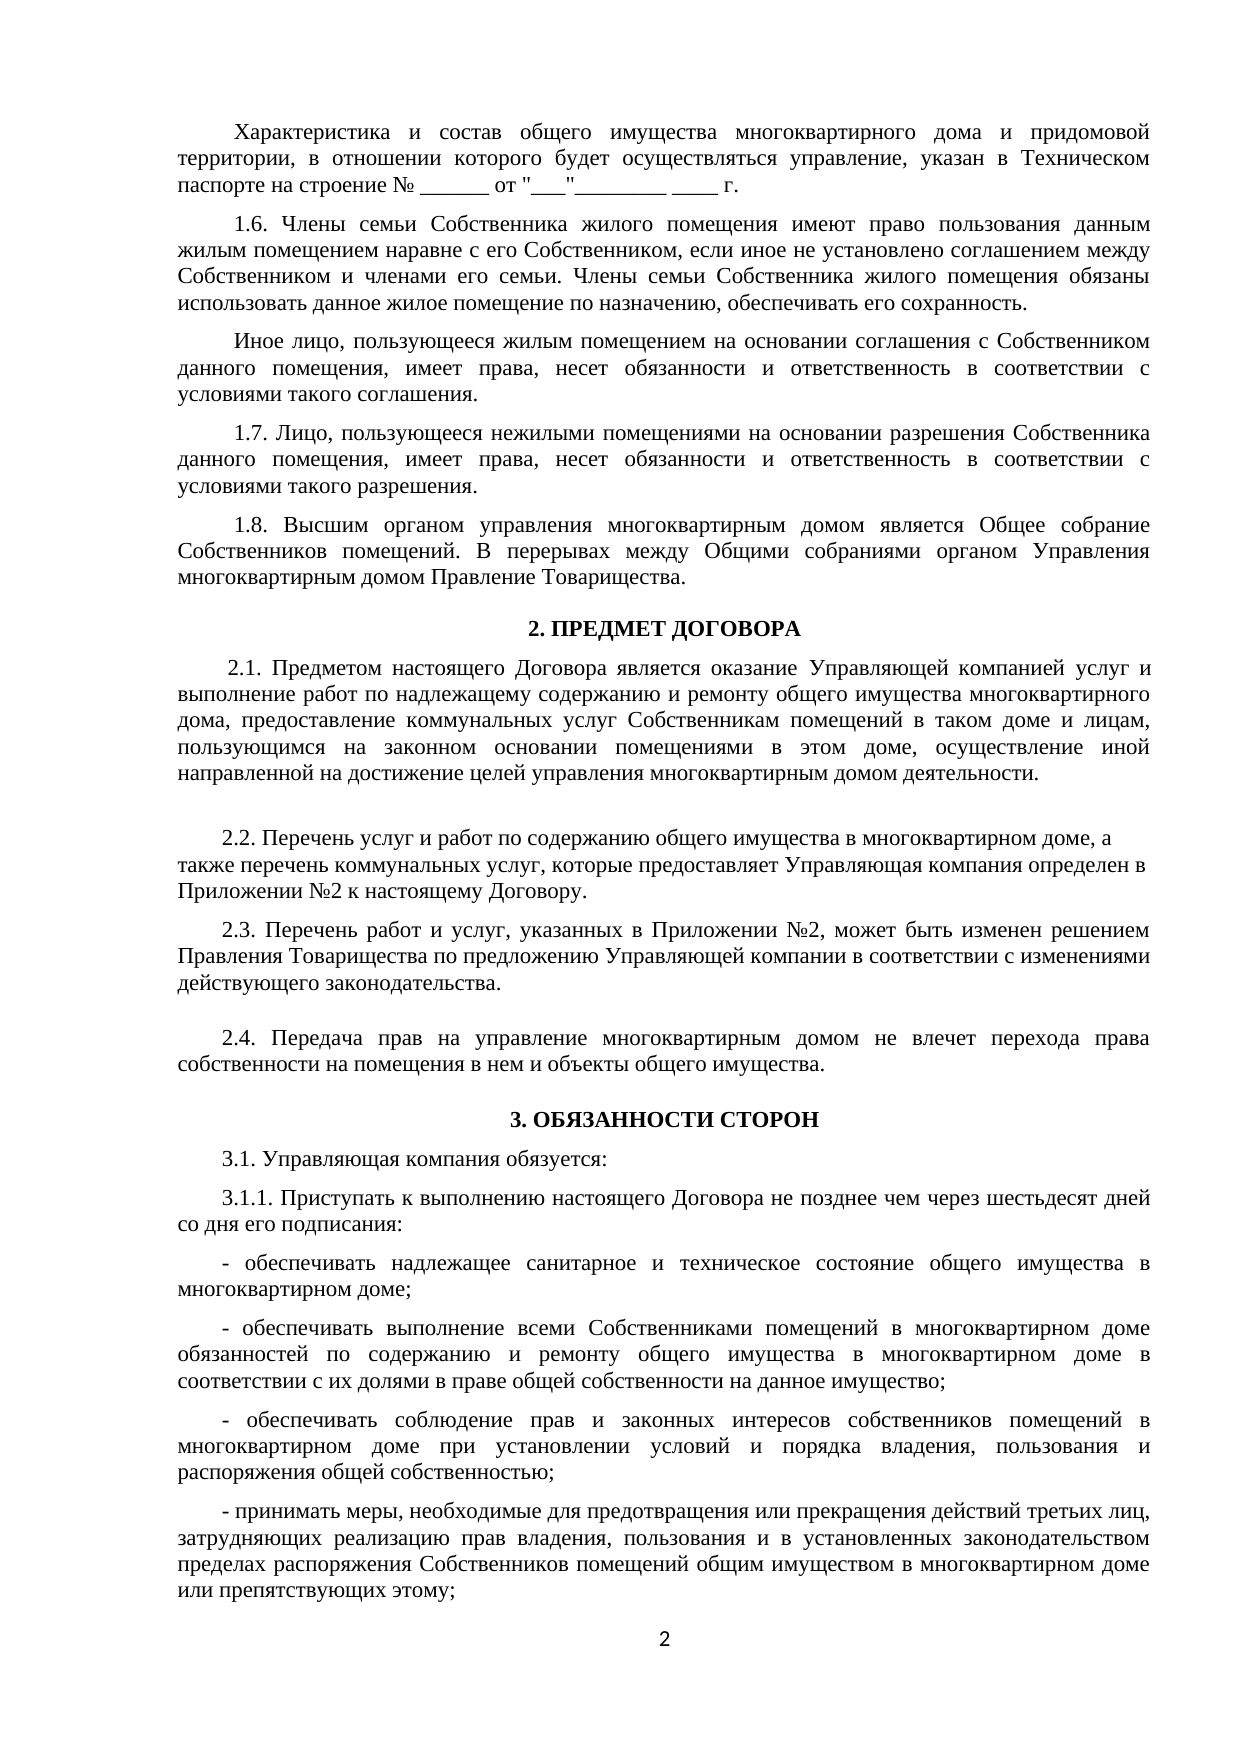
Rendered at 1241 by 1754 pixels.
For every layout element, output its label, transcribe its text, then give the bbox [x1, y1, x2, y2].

text 2.2. Перечень услуг и работ по содержанию общего имущества в многоквартирном доме, а [177, 824, 1152, 851]
text - принимать меры, необходимые для предотвращения или прекращения действий третьих лиц, затрудняющих реализацию прав владения, пользования и в установленных законодательством пределах распоряжения Собственников помещений общим имуществом в многоквартирном доме или препятствующих этому; [177, 1497, 1152, 1603]
text 1.7. Лицо, пользующееся нежилыми помещениями на основании разрешения Собственника данного помещения, имеет права, несет обязанности и ответственность в соответствии с условиями такого разрешения. [177, 419, 1152, 498]
text - обеспечивать соблюдение прав и законных интересов собственников помещений в многоквартирном доме при установлении условий и порядка владения, пользования и распоряжения общей собственностью; [177, 1406, 1152, 1485]
text 3.1.1. Приступать к выполнению настоящего Договора не позднее чем через шестьдесят дней со дня его подписания: [177, 1184, 1152, 1236]
text - обеспечивать выполнение всеми Собственниками помещений в многоквартирном доме обязанностей по содержанию и ремонту общего имущества в многоквартирном доме в соответствии с их долями в праве общей собственности на данное имущество; [177, 1314, 1152, 1393]
text 2.1. Предметом настоящего Договора является оказание Управляющей компанией услуг и выполнение работ по надлежащему содержанию и ремонту общего имущества многоквартирного дома, предоставление коммунальных услуг Собственникам помещений в таком доме и лицам, пользующимся на законном основании помещениями в этом доме, осуществление иной направленной на достижение целей управления многоквартирным домом деятельности. [177, 654, 1152, 785]
text 3.1. Управляющая компания обязуется: [177, 1145, 1152, 1171]
text 3. ОБЯЗАННОСТИ СТОРОН [177, 1106, 1152, 1132]
text 1.8. Высшим органом управления многоквартирным домом является Общее собрание Собственников помещений. В перерывах между Общими собраниями органом Управления многоквартирным домом Правление Товарищества. [177, 511, 1152, 590]
text 2.3. Перечень работ и услуг, указанных в Приложении №2, может быть изменен решением Правления Товарищества по предложению Управляющей компании в соответствии с изменениями действующего законодательства. [177, 916, 1152, 995]
text 2. ПРЕДМЕТ ДОГОВОРА [177, 615, 1152, 641]
text Иное лицо, пользующееся жилым помещением на основании соглашения с Собственником данного помещения, имеет права, несет обязанности и ответственность в соответствии с условиями такого соглашения. [177, 328, 1152, 407]
text также перечень коммунальных услуг, которые предоставляет Управляющая компания определен в [177, 851, 1152, 877]
text Приложении №2 к настоящему Договору. [177, 877, 1152, 903]
text Характеристика и состав общего имущества многоквартирного дома и придомовой территории, в отношении которого будет осуществляться управление, указан в Техническом паспорте на строение № ______ от "___"________ ____ г. [177, 118, 1152, 197]
text 1.6. Члены семьи Собственника жилого помещения имеют право пользования данным жилым помещением наравне с его Собственником, если иное не установлено соглашением между Собственником и членами его семьи. Члены семьи Собственника жилого помещения обязаны использовать данное жилое помещение по назначению, обеспечивать его сохранность. [177, 210, 1152, 315]
text - обеспечивать надлежащее санитарное и техническое состояние общего имущества в многоквартирном доме; [177, 1249, 1152, 1302]
text 2.4. Передача прав на управление многоквартирным домом не влечет перехода права собственности на помещения в нем и объекты общего имущества. [177, 1024, 1152, 1077]
